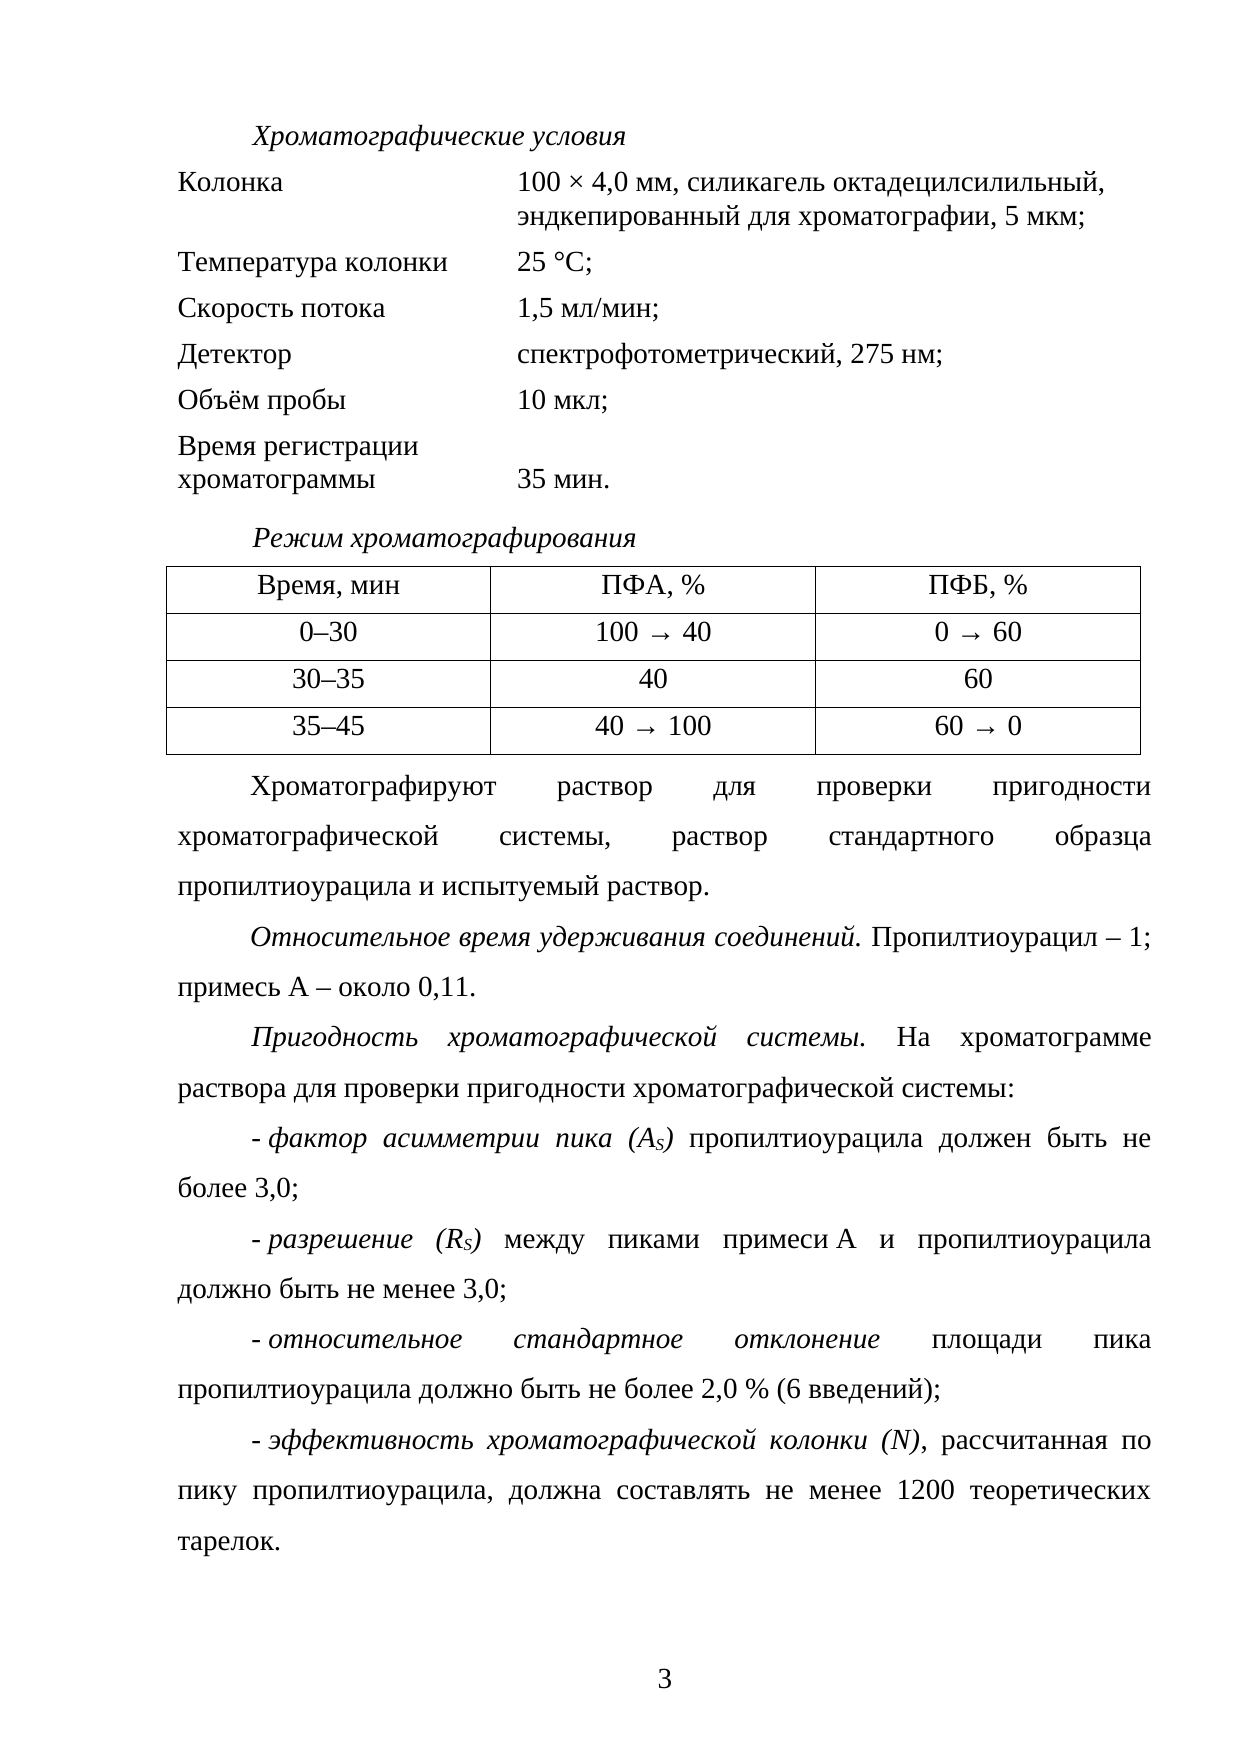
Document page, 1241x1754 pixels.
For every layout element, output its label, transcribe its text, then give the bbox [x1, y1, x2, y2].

table_cell 60 [816, 661, 1140, 707]
table_cell 30–35 [167, 661, 490, 707]
table_cell 0 → 60 [816, 614, 1140, 660]
text - эффективность хроматографической колонки (N), рассчитанная по пику пропилтиоурацила, должна составлять не менее 1200 теоретических тарелок. [177, 1422, 1152, 1556]
text Хроматографические условия [177, 118, 1152, 152]
table_header 100 × 4,0 мм, силикагель октадецилсилильный, эндкепированный для хроматографии, 5 мкм; [506, 164, 1140, 244]
table_cell 35 мин. [506, 428, 1140, 507]
table_cell 25 °C; [506, 244, 1140, 290]
text Хроматографируют раствор для проверки пригодности хроматографической системы, раствор стандартного образца пропилтиоурацила и испытуемый раствор. [177, 768, 1152, 902]
table_cell Температура колонки [166, 244, 506, 290]
text Пригодность хроматографической системы. На хроматограмме раствора для проверки пригодности хроматографической системы: [177, 1019, 1152, 1103]
table_header Колонка [166, 164, 506, 244]
table_cell Детектор [166, 336, 506, 382]
text Относительное время удерживания соединений. Пропилтиоурацил – 1; примесь A – около 0,11. [177, 919, 1152, 1003]
table_cell 40 → 100 [491, 708, 815, 754]
table_cell 60 → 0 [816, 708, 1140, 754]
table_cell 100 → 40 [491, 614, 815, 660]
table_cell Объём пробы [166, 382, 506, 428]
table_header Время, мин [167, 567, 490, 613]
table_cell 40 [491, 661, 815, 707]
table_cell 1,5 мл/мин; [506, 290, 1140, 336]
text - относительное стандартное отклонение площади пика пропилтиоурацила должно быть не более 2,0 % (6 введений); [177, 1321, 1152, 1405]
table_cell 35–45 [167, 708, 490, 754]
table_cell 0–30 [167, 614, 490, 660]
table_cell Скорость потока [166, 290, 506, 336]
table_header ПФБ, % [816, 567, 1140, 613]
text - фактор асимметрии пика (AS) пропилтиоурацила должен быть не более 3,0; [177, 1120, 1152, 1204]
table_header ПФА, % [491, 567, 815, 613]
text - разрешение (RS) между пиками примеси A и пропилтиоурацила должно быть не менее 3,0; [177, 1221, 1152, 1304]
table_cell 10 мкл; [506, 382, 1140, 428]
table_cell спектрофотометрический, 275 нм; [506, 336, 1140, 382]
text Режим хроматографирования [177, 520, 1152, 553]
table_cell Время регистрации хроматограммы [166, 428, 506, 507]
